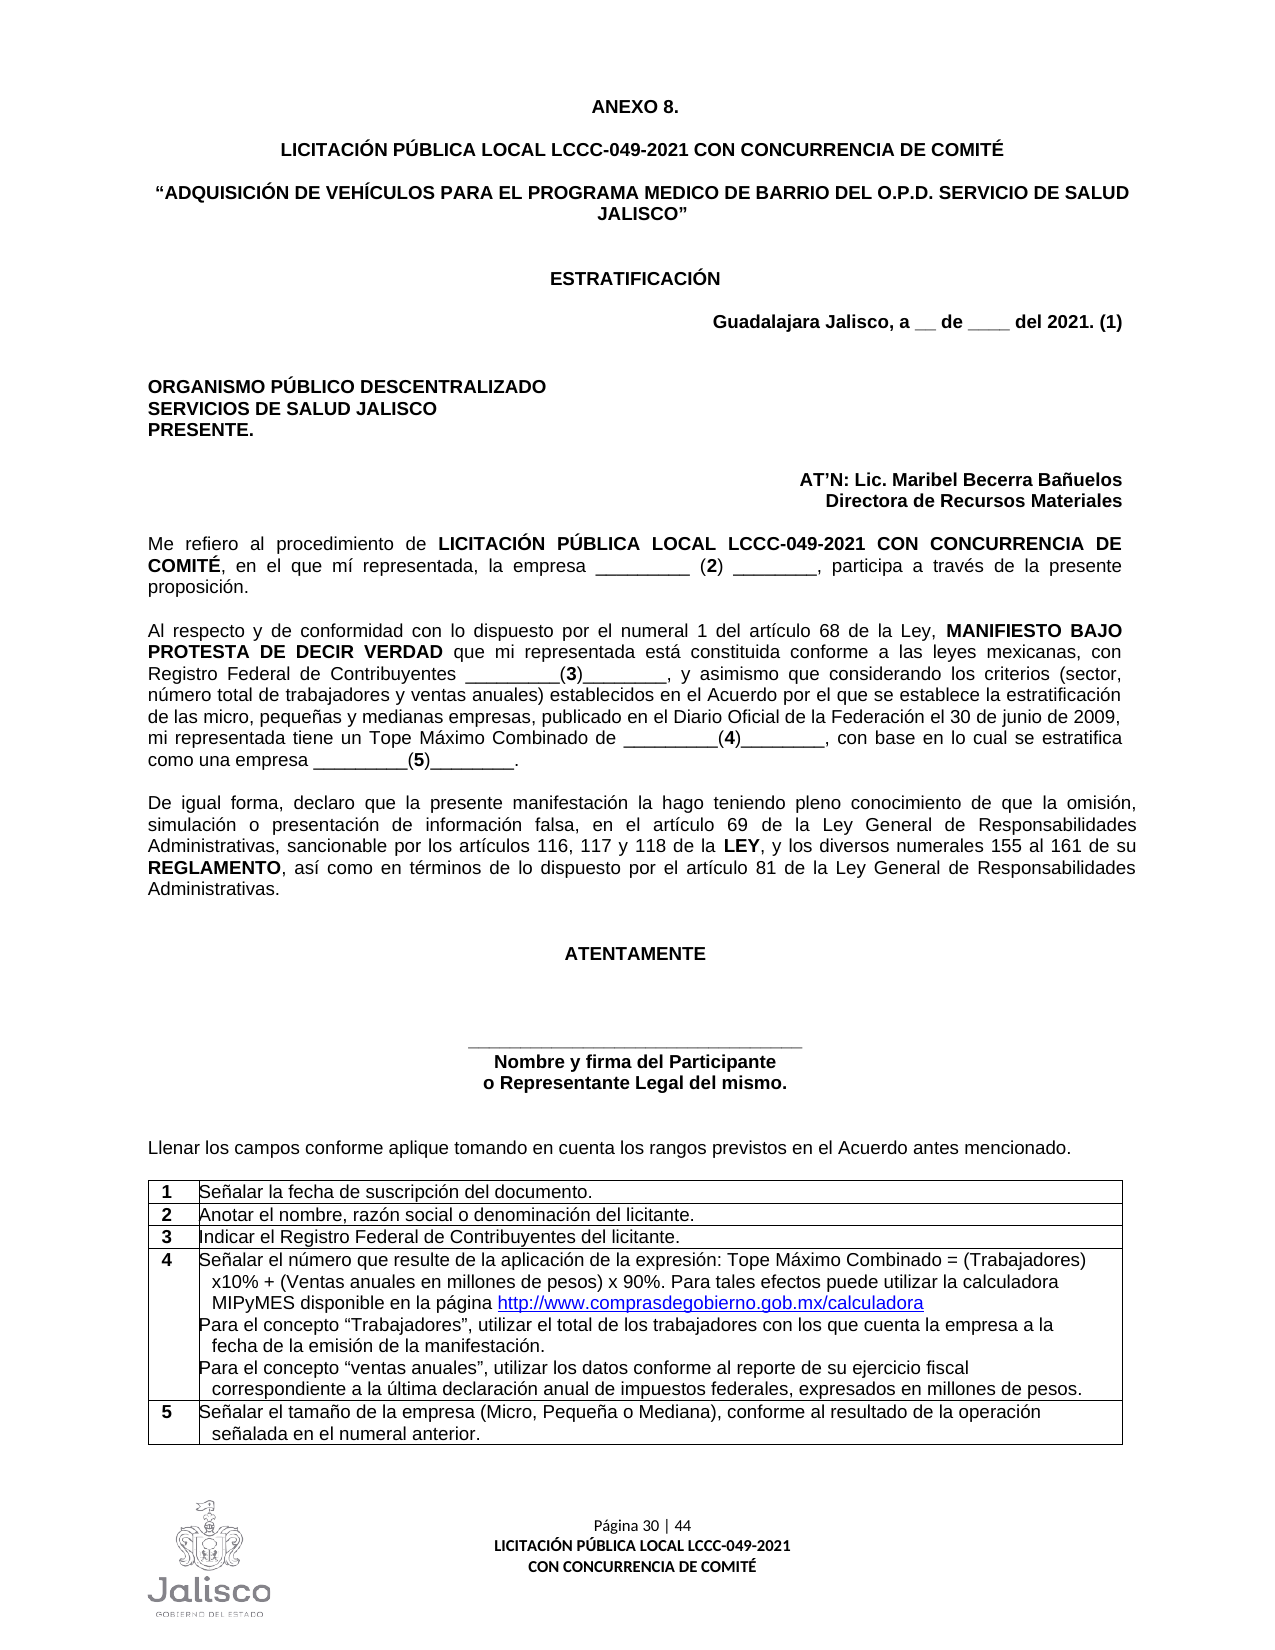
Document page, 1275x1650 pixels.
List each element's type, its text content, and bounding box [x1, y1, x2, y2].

text Directora de Recursos Materiales [148, 490, 1122, 512]
table_cell 5 [149, 1401, 199, 1444]
text PRESENTE. [148, 419, 1122, 440]
text LICITACIÓN PÚBLICA LOCAL LCCC-049-2021 CON CONCURRENCIA DE COMITÉ [148, 138, 1137, 160]
table_cell 2 [149, 1204, 199, 1225]
text De igual forma, declaro que la presente manifestación la hago teniendo pleno conocimiento de que la omisión, simulación o presentación de información falsa, en el artículo 69 de la Ley General de Responsabilidades Administrativas, sancionable por los artículos 116, 117 y 118 de la LEY, y los diversos numerales 155 al 161 de su REGLAMENTO, así como en términos de lo dispuesto por el artículo 81 de la Ley General de Responsabilidades Administrativas. [148, 792, 1137, 900]
picture [147, 1500, 271, 1617]
text SERVICIOS DE SALUD JALISCO [148, 397, 1122, 419]
text ORGANISMO PÚBLICO DESCENTRALIZADO [148, 376, 1122, 397]
text ESTRATIFICACIÓN [148, 268, 1122, 289]
text o Representante Legal del mismo. [148, 1072, 1122, 1094]
text Al respecto y de conformidad con lo dispuesto por el numeral 1 del artículo 68 de la Ley, MANIFIESTO BAJO PROTESTA DE DECIR VERDAD que mi representada está constituida conforme a las leyes mexicanas, con Registro Federal de Contribuyentes _________(3)________, y asimismo que considerando los criterios (sector, número total de trabajadores y ventas anuales) establecidos en el Acuerdo por el que se establece la estratificación de las micro, pequeñas y medianas empresas, publicado en el Diario Oficial de la Federación el 30 de junio de 2009, mi representada tiene un Tope Máximo Combinado de _________(4)________, con base en lo cual se estratifica como una empresa _________(5)________. [148, 619, 1122, 770]
text AT’N: Lic. Maribel Becerra Bañuelos [148, 468, 1122, 490]
text “ADQUISICIÓN DE VEHÍCULOS PARA EL PROGRAMA MEDICO DE BARRIO DEL O.P.D. SERVICIO DE SALUD JALISCO” [148, 182, 1137, 225]
table_cell Señalar el número que resulte de la aplicación de la expresión: Tope Máximo Combinado = (Trabajadores) x10% + (Ventas anuales en millones de pesos) x 90%. Para tales efectos puede utilizar la calculadora MIPyMES disponible en la página http://www.comprasdegobierno.gob.mx/calculadora Para el concepto “Trabajadores”, utilizar el total de los trabajadores con los que cuenta la empresa a la fecha de la emisión de la manifestación. Para el concepto “ventas anuales”, utilizar los datos conforme al reporte de su ejercicio fiscal correspondiente a la última declaración anual de impuestos federales, expresados en millones de pesos. [200, 1249, 1122, 1400]
text Nombre y firma del Participante [148, 1051, 1122, 1072]
table_cell 4 [149, 1249, 199, 1400]
table_header Señalar la fecha de suscripción del documento. [200, 1181, 1122, 1203]
text ANEXO 8. [148, 95, 1122, 117]
table_cell Indicar el Registro Federal de Contribuyentes del licitante. [200, 1226, 1122, 1248]
text Llenar los campos conforme aplique tomando en cuenta los rangos previstos en el Acuerdo antes mencionado. [148, 1137, 1122, 1158]
table_cell Anotar el nombre, razón social o denominación del licitante. [200, 1204, 1122, 1225]
text Guadalajara Jalisco, a __ de ____ del 2021. (1) [148, 311, 1122, 333]
text ________________________________ [148, 1029, 1122, 1051]
table_cell 3 [149, 1226, 199, 1248]
text Me refiero al procedimiento de LICITACIÓN PÚBLICA LOCAL LCCC-049-2021 CON CONCURRENCIA DE COMITÉ, en el que mí representada, la empresa _________ (2) ________, participa a través de la presente proposición. [148, 533, 1122, 598]
table_cell Señalar el tamaño de la empresa (Micro, Pequeña o Mediana), conforme al resultado de la operación señalada en el numeral anterior. [200, 1401, 1122, 1444]
table_header 1 [149, 1181, 199, 1203]
text ATENTAMENTE [148, 943, 1122, 964]
